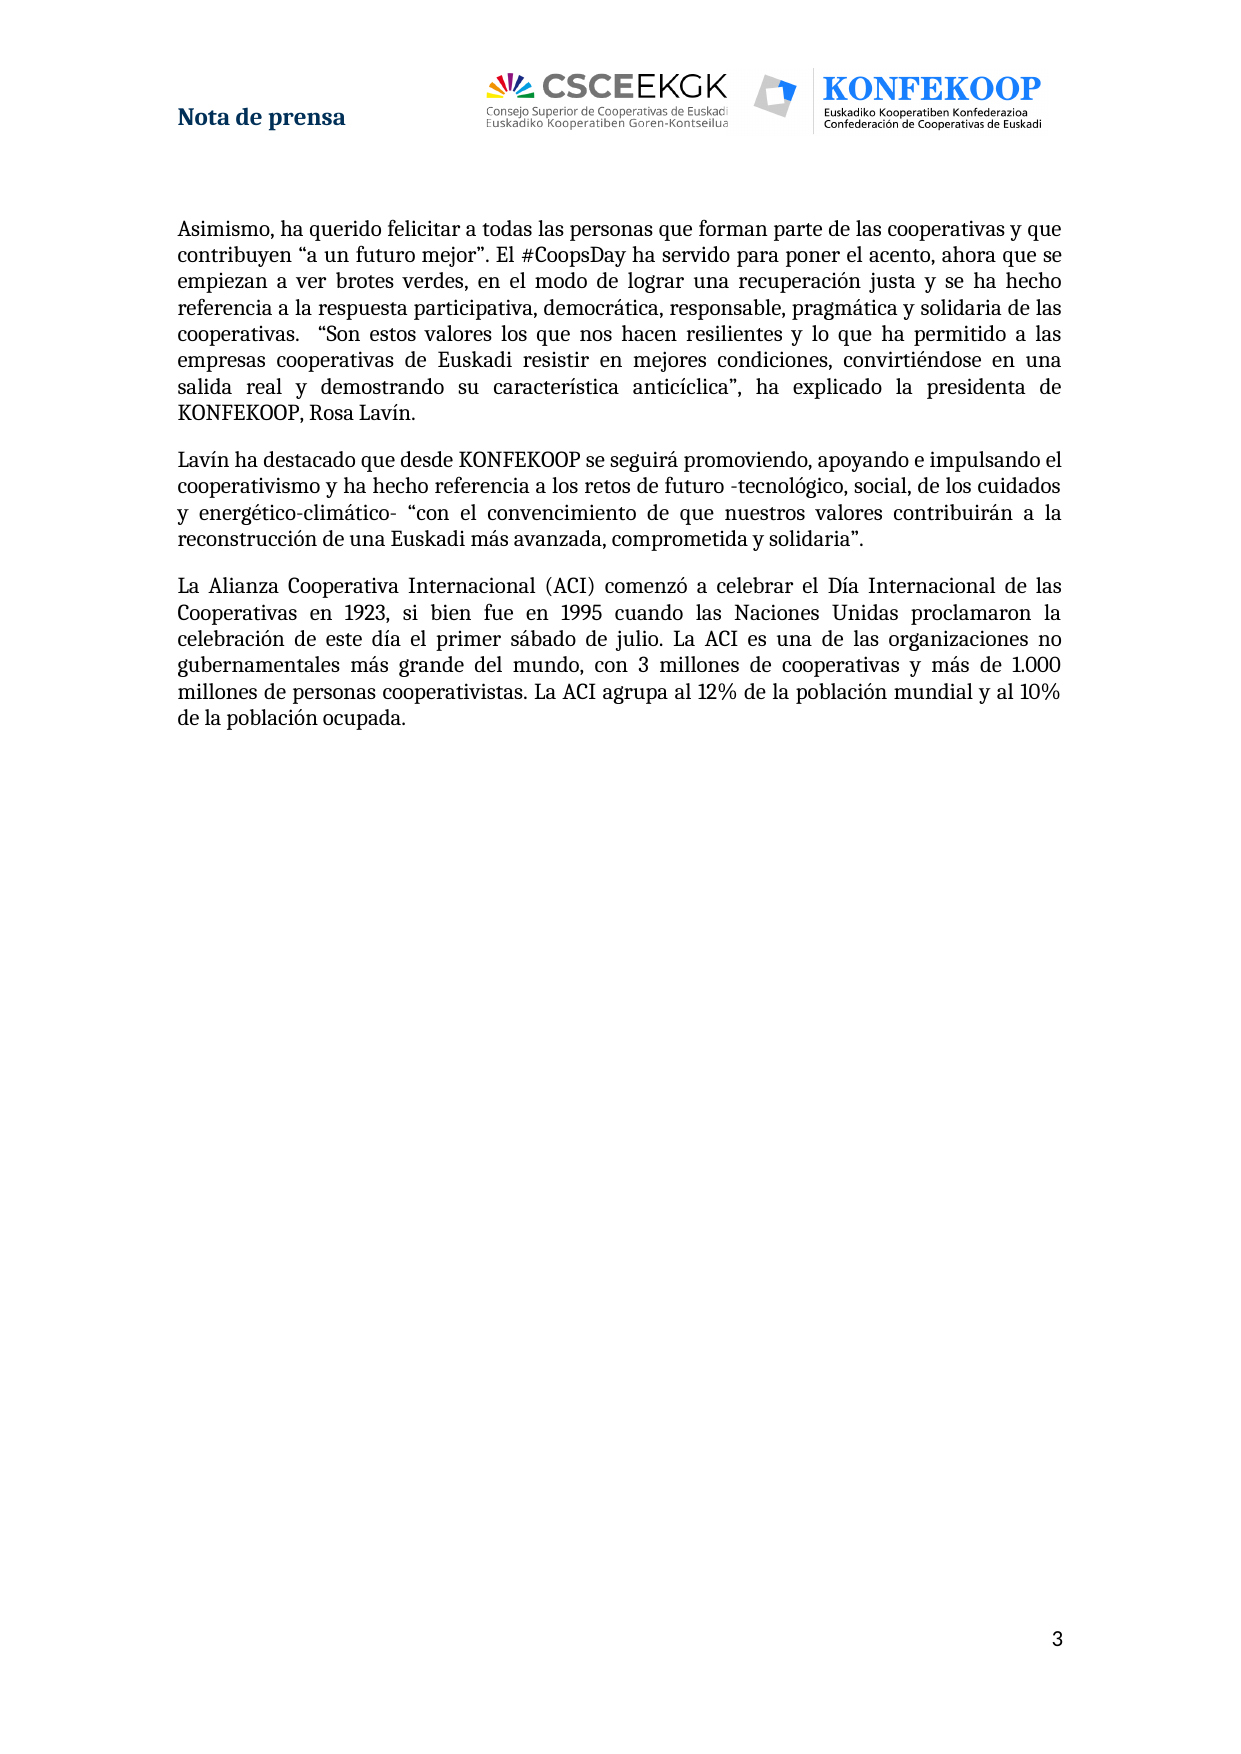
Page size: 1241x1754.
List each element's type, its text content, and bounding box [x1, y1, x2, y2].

text Lavín ha destacado que desde KONFEKOOP se seguirá promoviendo, apoyando e impulsando el cooperativismo y ha hecho referencia a los retos de futuro -tecnológico, social, de los cuidados y energético-climático- “con el convencimiento de que nuestros valores contribuirán a la reconstrucción de una Euskadi más avanzada, comprometida y solidaria”. [177, 447, 1063, 552]
picture [486, 68, 1050, 136]
text La Alianza Cooperativa Internacional (ACI) comenzó a celebrar el Día Internacional de las Cooperativas en 1923, si bien fue en 1995 cuando las Naciones Unidas proclamaron la celebración de este día el primer sábado de julio. La ACI es una de las organizaciones no gubernamentales más grande del mundo, con 3 millones de cooperativas y más de 1.000 millones de personas cooperativistas. La ACI agrupa al 12% de la población mundial y al 10% de la población ocupada. [177, 573, 1063, 731]
text Asimismo, ha querido felicitar a todas las personas que forman parte de las cooperativas y que contribuyen “a un futuro mejor”. El #CoopsDay ha servido para poner el acento, ahora que se empiezan a ver brotes verdes, en el modo de lograr una recuperación justa y se ha hecho referencia a la respuesta participativa, democrática, responsable, pragmática y solidaria de las cooperativas. “Son estos valores los que nos hacen resilientes y lo que ha permitido a las empresas cooperativas de Euskadi resistir en mejores condiciones, convirtiéndose en una salida real y demostrando su característica anticíclica”, ha explicado la presidenta de KONFEKOOP, Rosa Lavín. [177, 215, 1063, 426]
